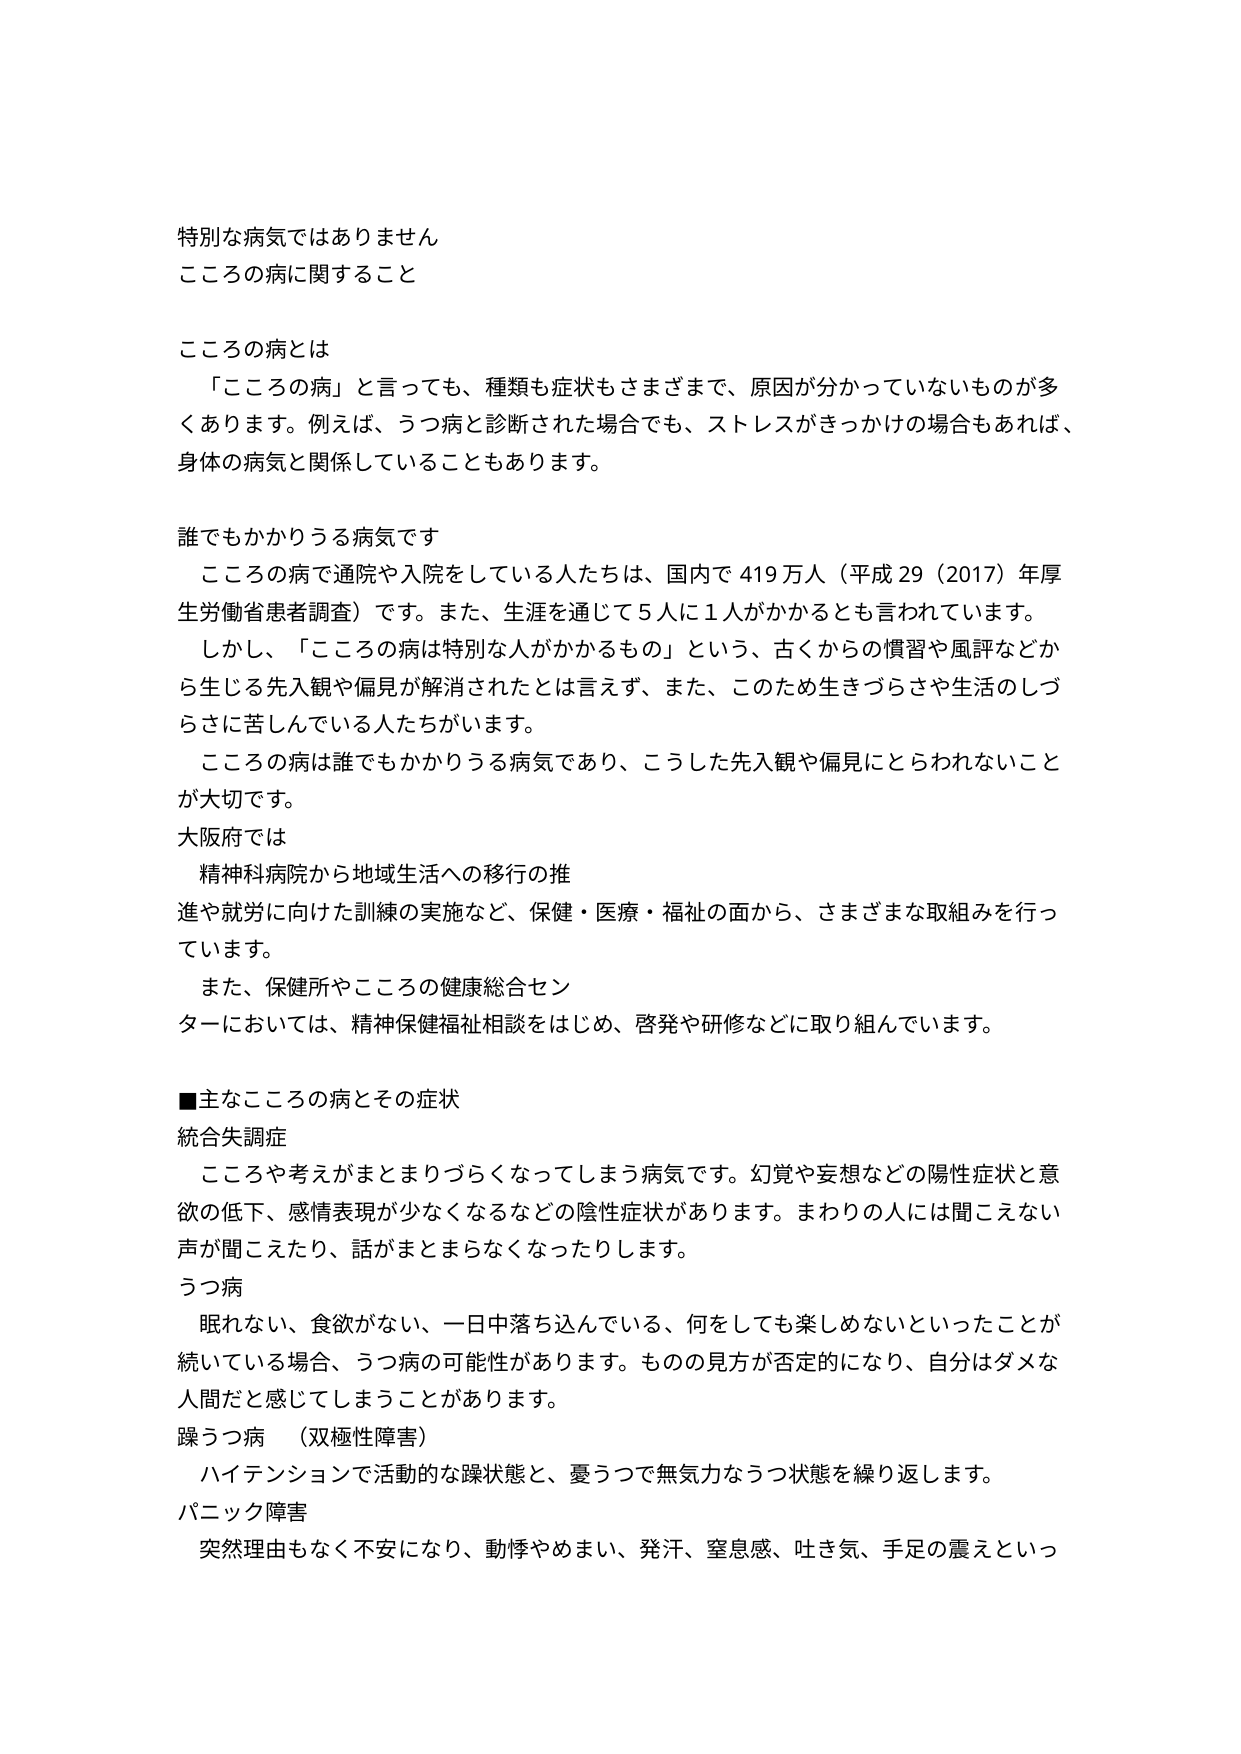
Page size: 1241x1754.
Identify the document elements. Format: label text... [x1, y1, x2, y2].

text こころの病に関すること [177, 254, 1063, 292]
text パニック障害 [177, 1492, 1063, 1529]
text 大阪府では [177, 817, 1063, 854]
text 特別な病気ではありません [177, 217, 1063, 254]
text 統合失調症 [177, 1117, 1063, 1154]
text 「こころの病」と言っても、種類も症状もさまざまで、原因が分かっていないものが多くあります。例えば、うつ病と診断された場合でも、ストレスがきっかけの場合もあれば、身体の病気と関係していることもあります。 [177, 367, 1063, 479]
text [177, 1529, 1063, 1567]
text こころの病とは [177, 329, 1063, 367]
text こころの病は誰でもかかりうる病気であり、こうした先入観や偏見にとらわれないことが大切です。 [177, 742, 1063, 817]
text ハイテンションで活動的な躁状態と、憂うつで無気力なうつ状態を繰り返します。 [177, 1454, 1063, 1492]
text ■主なこころの病とその症状 [177, 1079, 1063, 1117]
text また、保健所やこころの健康総合セン [177, 967, 1063, 1004]
text 進や就労に向けた訓練の実施など、保健・医療・福祉の面から、さまざまな取組みを行っています。 [177, 892, 1063, 967]
text うつ病 [177, 1267, 1063, 1304]
text 躁うつ病 （双極性障害） [177, 1417, 1063, 1454]
text こころの病で通院や入院をしている人たちは、国内で419万人（平成29（2017）年厚生労働省患者調査）です。また、生涯を通じて５人に１人がかかるとも言われています。 [177, 554, 1063, 629]
text 精神科病院から地域生活への移行の推 [177, 854, 1063, 892]
text 誰でもかかりうる病気です [177, 517, 1063, 554]
text ターにおいては、精神保健福祉相談をはじめ、啓発や研修などに取り組んでいます。 [177, 1004, 1063, 1042]
text しかし、「こころの病は特別な人がかかるもの」という、古くからの慣習や風評などから生じる先入観や偏見が解消されたとは言えず、また、このため生きづらさや生活のしづらさに苦しんでいる人たちがいます。 [177, 629, 1063, 742]
text 眠れない、食欲がない、一日中落ち込んでいる、何をしても楽しめないといったことが続いている場合、うつ病の可能性があります。ものの見方が否定的になり、自分はダメな人間だと感じてしまうことがあります。 [177, 1304, 1063, 1417]
text こころや考えがまとまりづらくなってしまう病気です。幻覚や妄想などの陽性症状と意欲の低下、感情表現が少なくなるなどの陰性症状があります。まわりの人には聞こえない声が聞こえたり、話がまとまらなくなったりします。 [177, 1154, 1063, 1267]
